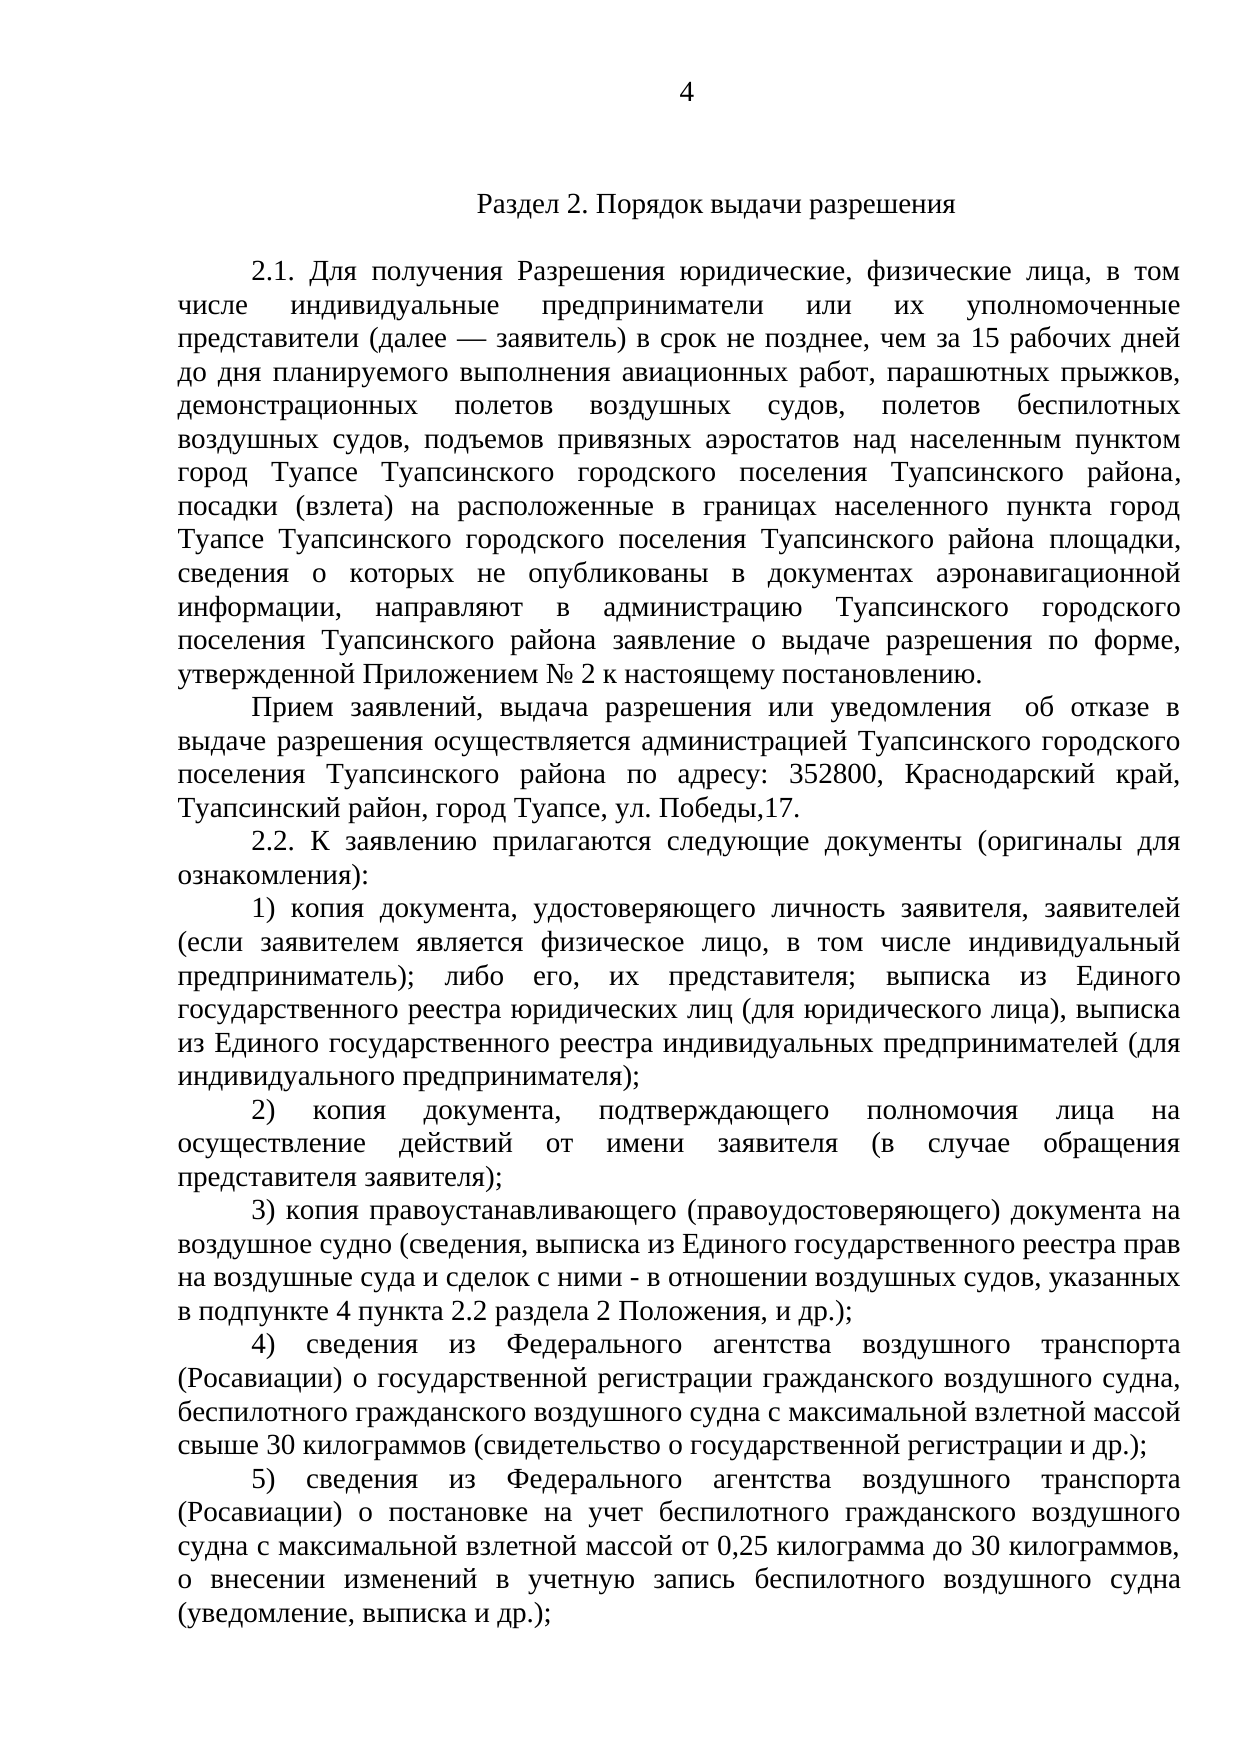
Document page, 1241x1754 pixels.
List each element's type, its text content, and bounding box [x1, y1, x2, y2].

text 4) сведения из Федерального агентства воздушного транспорта (Росавиации) о государственной регистрации гражданского воздушного судна, беспилотного гражданского воздушного судна с максимальной взлетной массой свыше 30 килограммов (свидетельство о государственной регистрации и др.); [177, 1327, 1181, 1461]
text 5) сведения из Федерального агентства воздушного транспорта (Росавиации) о постановке на учет беспилотного гражданского воздушного судна с максимальной взлетной массой от 0,25 килограмма до 30 килограммов, о внесении изменений в учетную запись беспилотного воздушного судна (уведомление, выписка и др.); [177, 1461, 1181, 1628]
text Прием заявлений, выдача разрешения или уведомления об отказе в выдаче разрешения осуществляется администрацией Туапсинского городского поселения Туапсинского района по адресу: 352800, Краснодарский край, Туапсинский район, город Туапсе, ул. Победы,17. [177, 689, 1181, 823]
text 2.2. К заявлению прилагаются следующие документы (оригиналы для ознакомления): [177, 823, 1181, 891]
text 2.1. Для получения Разрешения юридические, физические лица, в том числе индивидуальные предприниматели или их уполномоченные представители (далее — заявитель) в срок не позднее, чем за 15 рабочих дней до дня планируемого выполнения авиационных работ, парашютных прыжков, демонстрационных полетов воздушных судов, полетов беспилотных воздушных судов, подъемов привязных аэростатов над населенным пунктом город Туапсе Туапсинского городского поселения Туапсинского района, посадки (взлета) на расположенные в границах населенного пункта город Туапсе Туапсинского городского поселения Туапсинского района площадки, сведения о которых не опубликованы в документах аэронавигационной информации, направляют в администрацию Туапсинского городского поселения Туапсинского района заявление о выдаче разрешения по форме, утвержденной Приложением № 2 к настоящему постановлению. [177, 253, 1181, 689]
list Раздел 2. Порядок выдачи разрешения [251, 186, 1181, 220]
text 3) копия правоустанавливающего (правоудостоверяющего) документа на воздушное судно (сведения, выписка из Единого государственного реестра прав на воздушные суда и сделок с ними - в отношении воздушных судов, указанных в подпункте 4 пункта 2.2 раздела 2 Положения, и др.); [177, 1192, 1181, 1327]
text 2) копия документа, подтверждающего полномочия лица на осуществление действий от имени заявителя (в случае обращения представителя заявителя); [177, 1092, 1181, 1192]
text 1) копия документа, удостоверяющего личность заявителя, заявителей (если заявителем является физическое лицо, в том числе индивидуальный предприниматель); либо его, их представителя; выписка из Единого государственного реестра юридических лиц (для юридического лица), выписка из Единого государственного реестра индивидуальных предпринимателей (для индивидуального предпринимателя); [177, 891, 1181, 1092]
